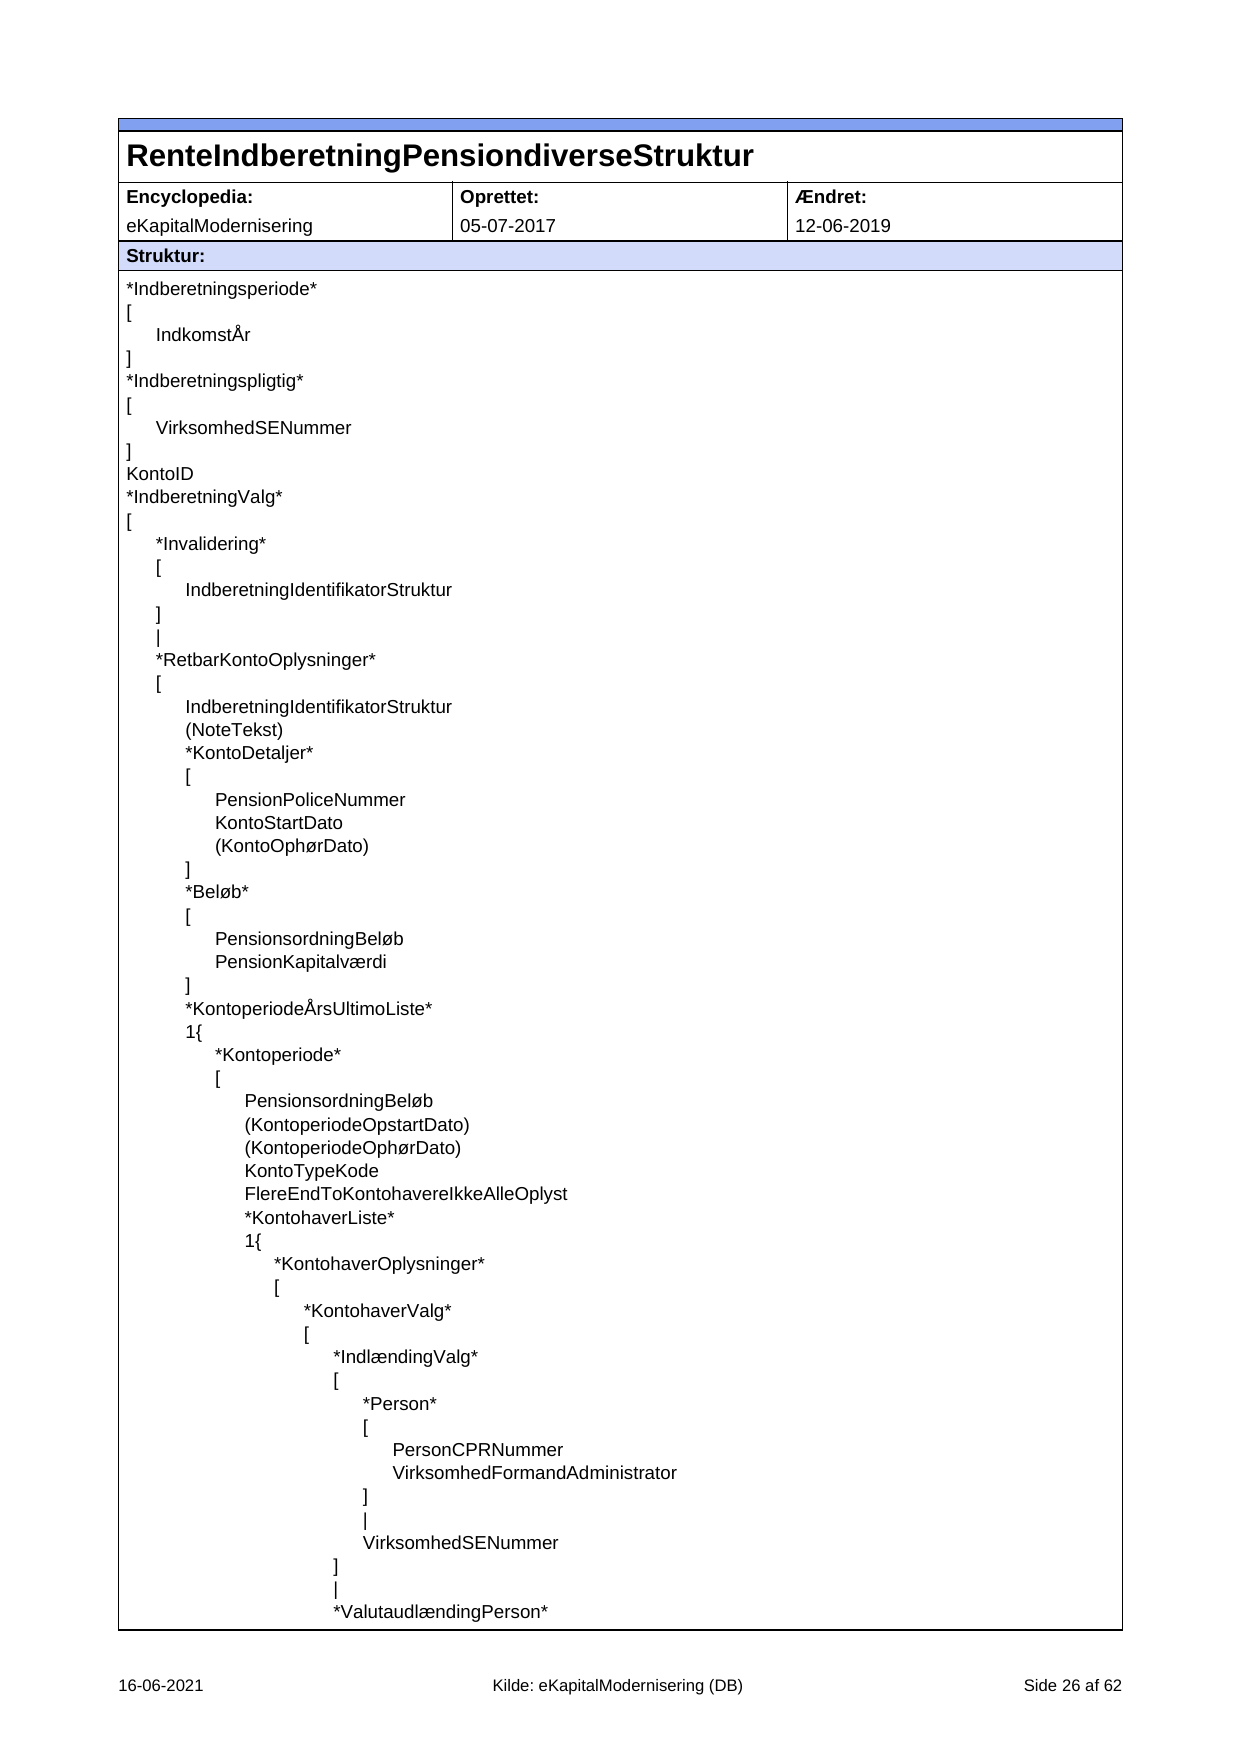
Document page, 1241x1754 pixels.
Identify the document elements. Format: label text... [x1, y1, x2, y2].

table_cell Oprettet: [453, 183, 787, 211]
table_cell eKapitalModernisering [119, 211, 452, 240]
table_cell 12-06-2019 [788, 211, 1122, 240]
table_cell Ændret: [788, 183, 1122, 211]
table_header [119, 119, 1122, 130]
table_cell RenteIndberetningPensiondiverseStruktur [119, 132, 1122, 181]
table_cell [119, 271, 1122, 1629]
table_cell 05-07-2017 [453, 211, 787, 240]
table_cell Encyclopedia: [119, 183, 452, 211]
table_cell Struktur: [119, 242, 1122, 270]
